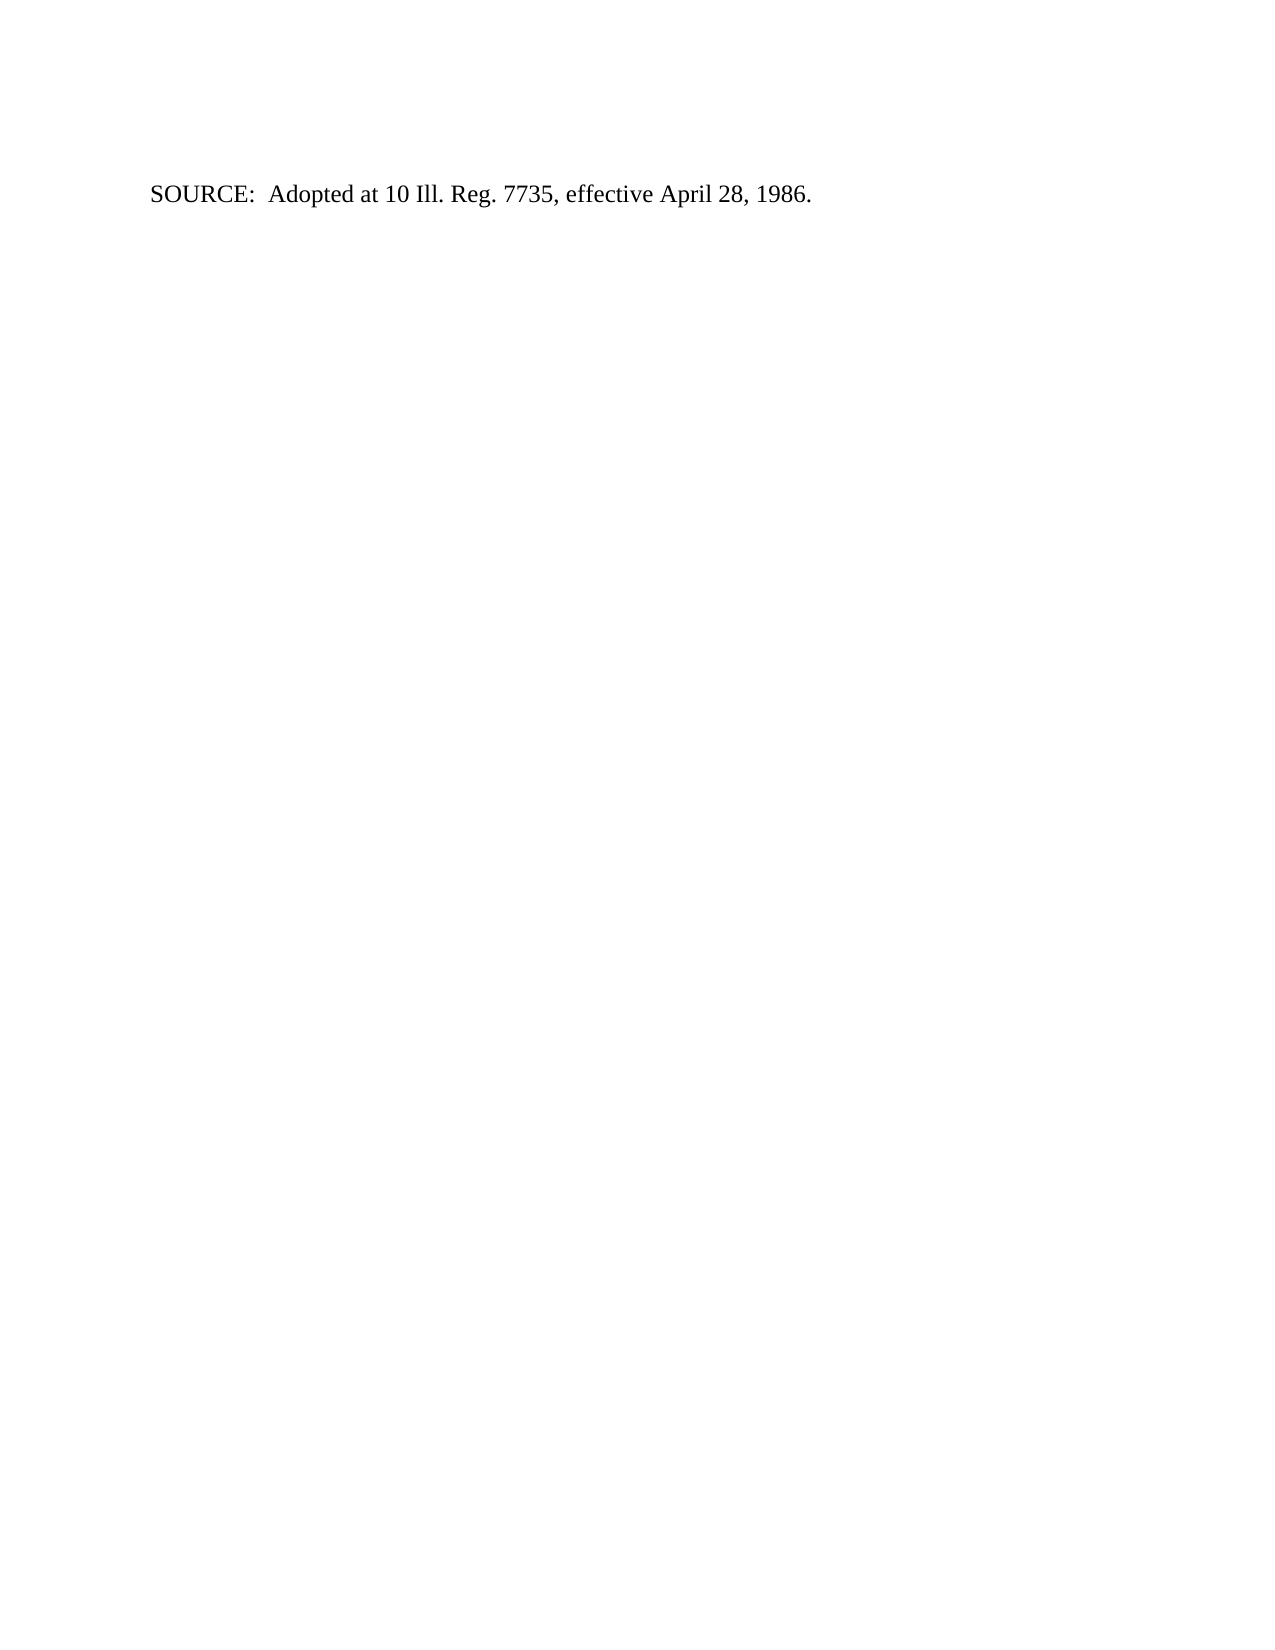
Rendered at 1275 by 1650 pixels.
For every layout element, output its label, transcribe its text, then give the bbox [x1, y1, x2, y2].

text SOURCE: Adopted at 10 Ill. Reg. 7735, effective April 28, 1986. [150, 179, 1125, 207]
